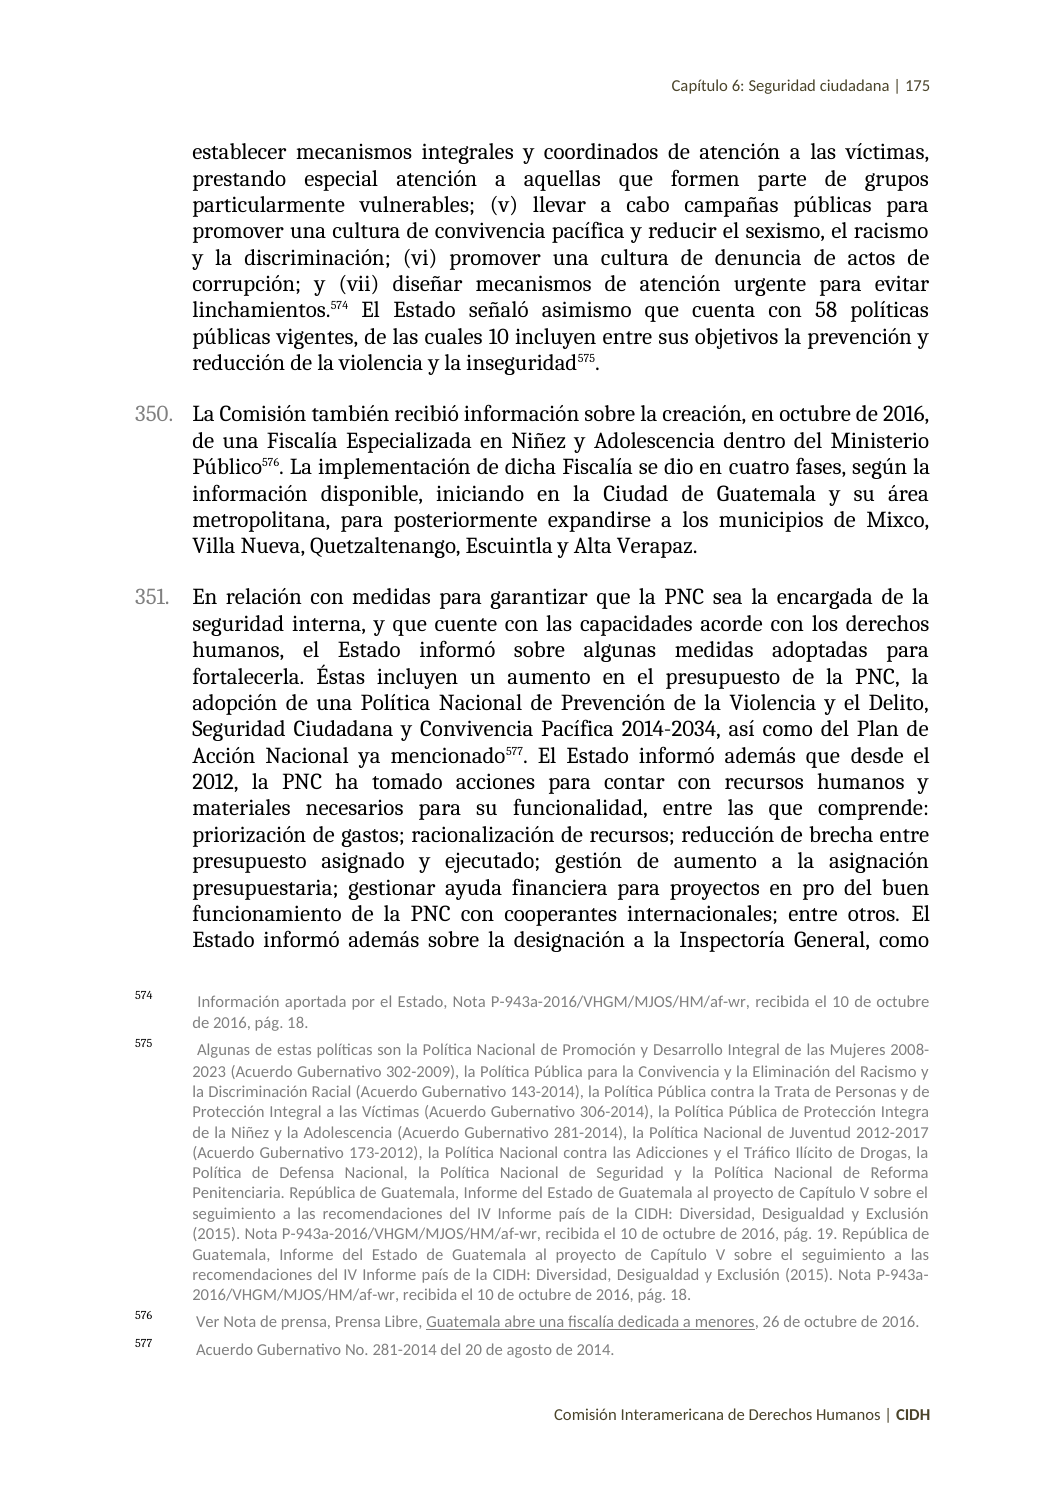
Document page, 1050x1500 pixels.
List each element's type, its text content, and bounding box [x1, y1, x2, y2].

text La Comisión también recibió información sobre la creación, en octubre de 2016, de una Fiscalía Especializada en Niñez y Adolescencia dentro del Ministerio Público. La implementación de dicha Fiscalía se dio en cuatro fases, según la información disponible, iniciando en la Ciudad de Guatemala y su área metropolitana, para posteriormente expandirse a los municipios de Mixco, Villa Nueva, Quetzaltenango, Escuintla y Alta Verapaz. [135, 401, 930, 559]
text Por su parte, el Estado informó a la CIDH sobre importantes iniciativas en materia de seguridad ciudadana. Entre las propuestas concretas del Estado para prevenir la delincuencia, se encuentran: (i) implementar la Política Nacional de Prevención de la Violencia y el Delito, Seguridad Ciudadana y Convivencia Pacífica 2014-2034; (ii) desarrollar mecanismos de alerta temprana y monitoreo de conflictos sociales; (iii) enmendar leyes y normas con el fin de fortalecer la ética pública y la independencia judicial; (iv) establecer mecanismos integrales y coordinados de atención a las víctimas, prestando especial atención a aquellas que formen parte de grupos particularmente vulnerables; (v) llevar a cabo campañas públicas para promover una cultura de convivencia pacífica y reducir el sexismo, el racismo y la discriminación; (vi) promover una cultura de denuncia de actos de corrupción; y (vii) diseñar mecanismos de atención urgente para evitar linchamientos. El Estado señaló asimismo que cuenta con 58 políticas públicas vigentes, de las cuales 10 incluyen entre sus objetivos la prevención y reducción de la violencia y la inseguridad. [135, 139, 930, 376]
text En relación con medidas para garantizar que la PNC sea la encargada de la seguridad interna, y que cuente con las capacidades acorde con los derechos humanos, el Estado informó sobre algunas medidas adoptadas para fortalecerla. Éstas incluyen un aumento en el presupuesto de la PNC, la adopción de una Política Nacional de Prevención de la Violencia y el Delito, Seguridad Ciudadana y Convivencia Pacífica 2014-2034, así como del Plan de Acción Nacional ya mencionado. El Estado informó además que desde el 2012, la PNC ha tomado acciones para contar con recursos humanos y materiales necesarios para su funcionalidad, entre las que comprende: priorización de gastos; racionalización de recursos; reducción de brecha entre presupuesto asignado y ejecutado; gestión de aumento a la asignación presupuestaria; gestionar ayuda financiera para proyectos en pro del buen funcionamiento de la PNC con cooperantes internacionales; entre otros. El Estado informó además sobre la designación a la Inspectoría General, como ente encargado de control interno de la PNC. Entre sus facultades se encuentran las acciones de prevención, investigación y sanción. [135, 584, 930, 953]
